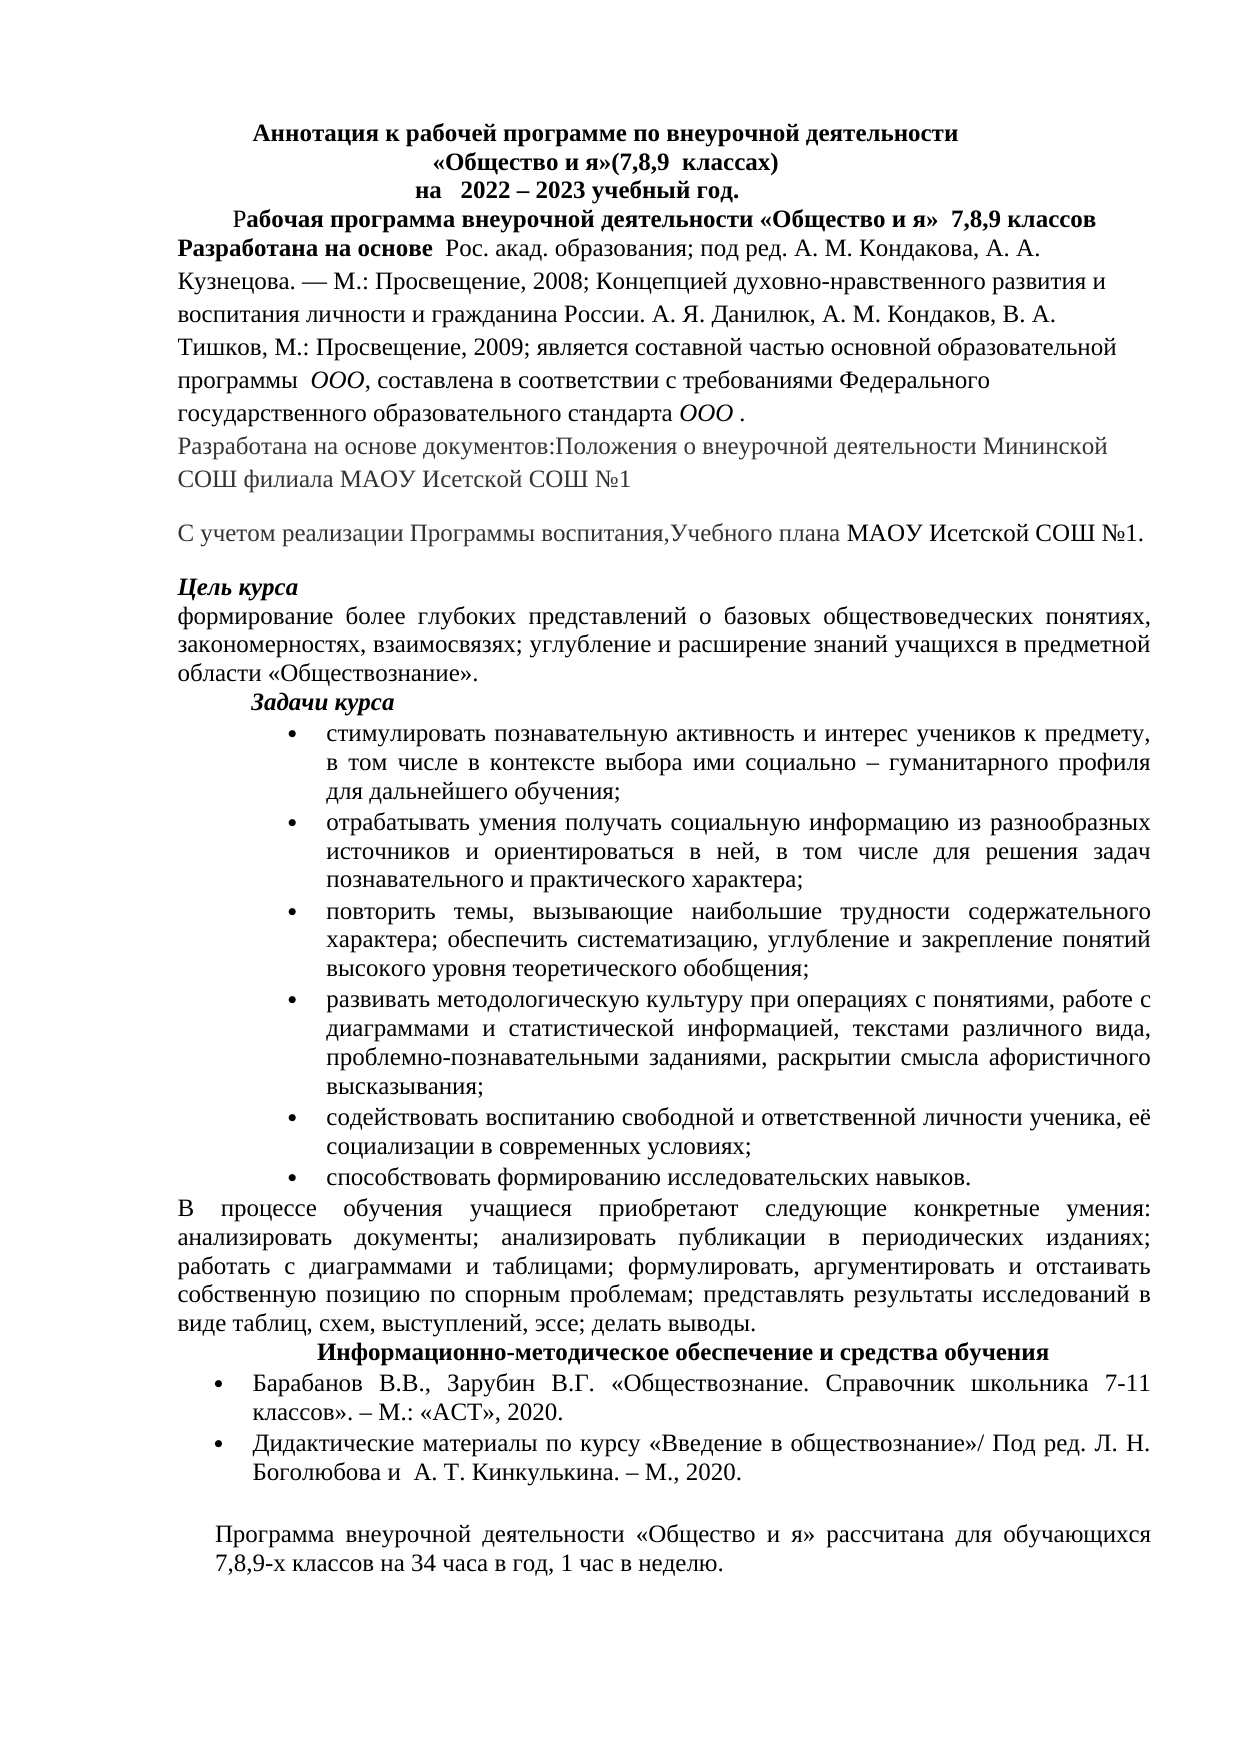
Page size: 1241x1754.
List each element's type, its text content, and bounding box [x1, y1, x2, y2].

text на 2022 – 2023 учебный год. [177, 176, 1152, 204]
text Задачи курса [177, 687, 1152, 716]
list повторить темы, вызывающие наибольшие трудности содержательного характера; обеспечить систематизацию, углубление и закрепление понятий высокого уровня теоретического обобщения; [289, 896, 1152, 982]
list содействовать воспитанию свободной и ответственной личности ученика, её социализации в современных условиях; [289, 1102, 1152, 1159]
text Информационно-методическое обеспечение и средства обучения [215, 1337, 1152, 1366]
text Аннотация к рабочей программе по внеурочной деятельности [59, 118, 1152, 147]
text С учетом реализации Программы воспитания,Учебного плана МАОУ Исетской СОШ №1. [177, 518, 1152, 547]
text В процессе обучения учащиеся приобретают следующие конкретные умения: анализировать документы; анализировать публикации в периодических изданиях; работать с диаграммами и таблицами; формулировать, аргументировать и отстаивать собственную позицию по спорным проблемам; представлять результаты исследований в виде таблиц, схем, выступлений, эссе; делать выводы. [177, 1193, 1152, 1337]
text Программа внеурочной деятельности «Общество и я» рассчитана для обучающихся 7,8,9-х классов на 34 часа в год, 1 час в неделю. [215, 1519, 1152, 1577]
text Разработана на основе Рос. акад. образования; под ред. А. М. Кондакова, А. А. Кузнецова. — М.: Просвещение, 2008; Концепцией духовно-нравственного развития и воспитания личности и гражданина России. А. Я. Данилюк, А. М. Кондаков, В. А. Тишков, М.: Просвещение, 2009; является составной частью основной образовательной программы ООО, составлена в соответствии с требованиями Федерального государственного образовательного стандарта ООО . Разработана на основе документов:Положения о внеурочной деятельности Мининской СОШ филиала МАОУ Исетской СОШ №1 [177, 233, 1152, 493]
text Рабочая программа внеурочной деятельности «Общество и я» 7,8,9 классов [177, 204, 1152, 233]
list отрабатывать умения получать социальную информацию из разнообразных источников и ориентироваться в ней, в том числе для решения задач познавательного и практического характера; [289, 807, 1152, 893]
list стимулировать познавательную активность и интерес учеников к предмету, в том числе в контексте выбора ими социально – гуманитарного профиля для дальнейшего обучения; [289, 718, 1152, 804]
text Цель курса [177, 572, 1152, 601]
list способствовать формированию исследовательских навыков. [289, 1162, 1152, 1191]
text формирование более глубоких представлений о базовых обществоведческих понятиях, закономерностях, взаимосвязях; углубление и расширение знаний учащихся в предметной области «Обществознание». [177, 601, 1152, 687]
list Дидактические материалы по курсу «Введение в обществознание»/ Под ред. Л. Н. Боголюбова и А. Т. Кинкулькина. – М., 2020. [215, 1428, 1152, 1486]
text «Общество и я»(7,8,9 классах) [59, 147, 1152, 176]
list Барабанов В.В., Зарубин В.Г. «Обществознание. Справочник школьника 7-11 классов». – М.: «АСТ», 2020. [215, 1368, 1152, 1426]
list развивать методологическую культуру при операциях с понятиями, работе с диаграммами и статистической информацией, текстами различного вида, проблемно-познавательными заданиями, раскрытии смысла афористичного высказывания; [289, 984, 1152, 1099]
